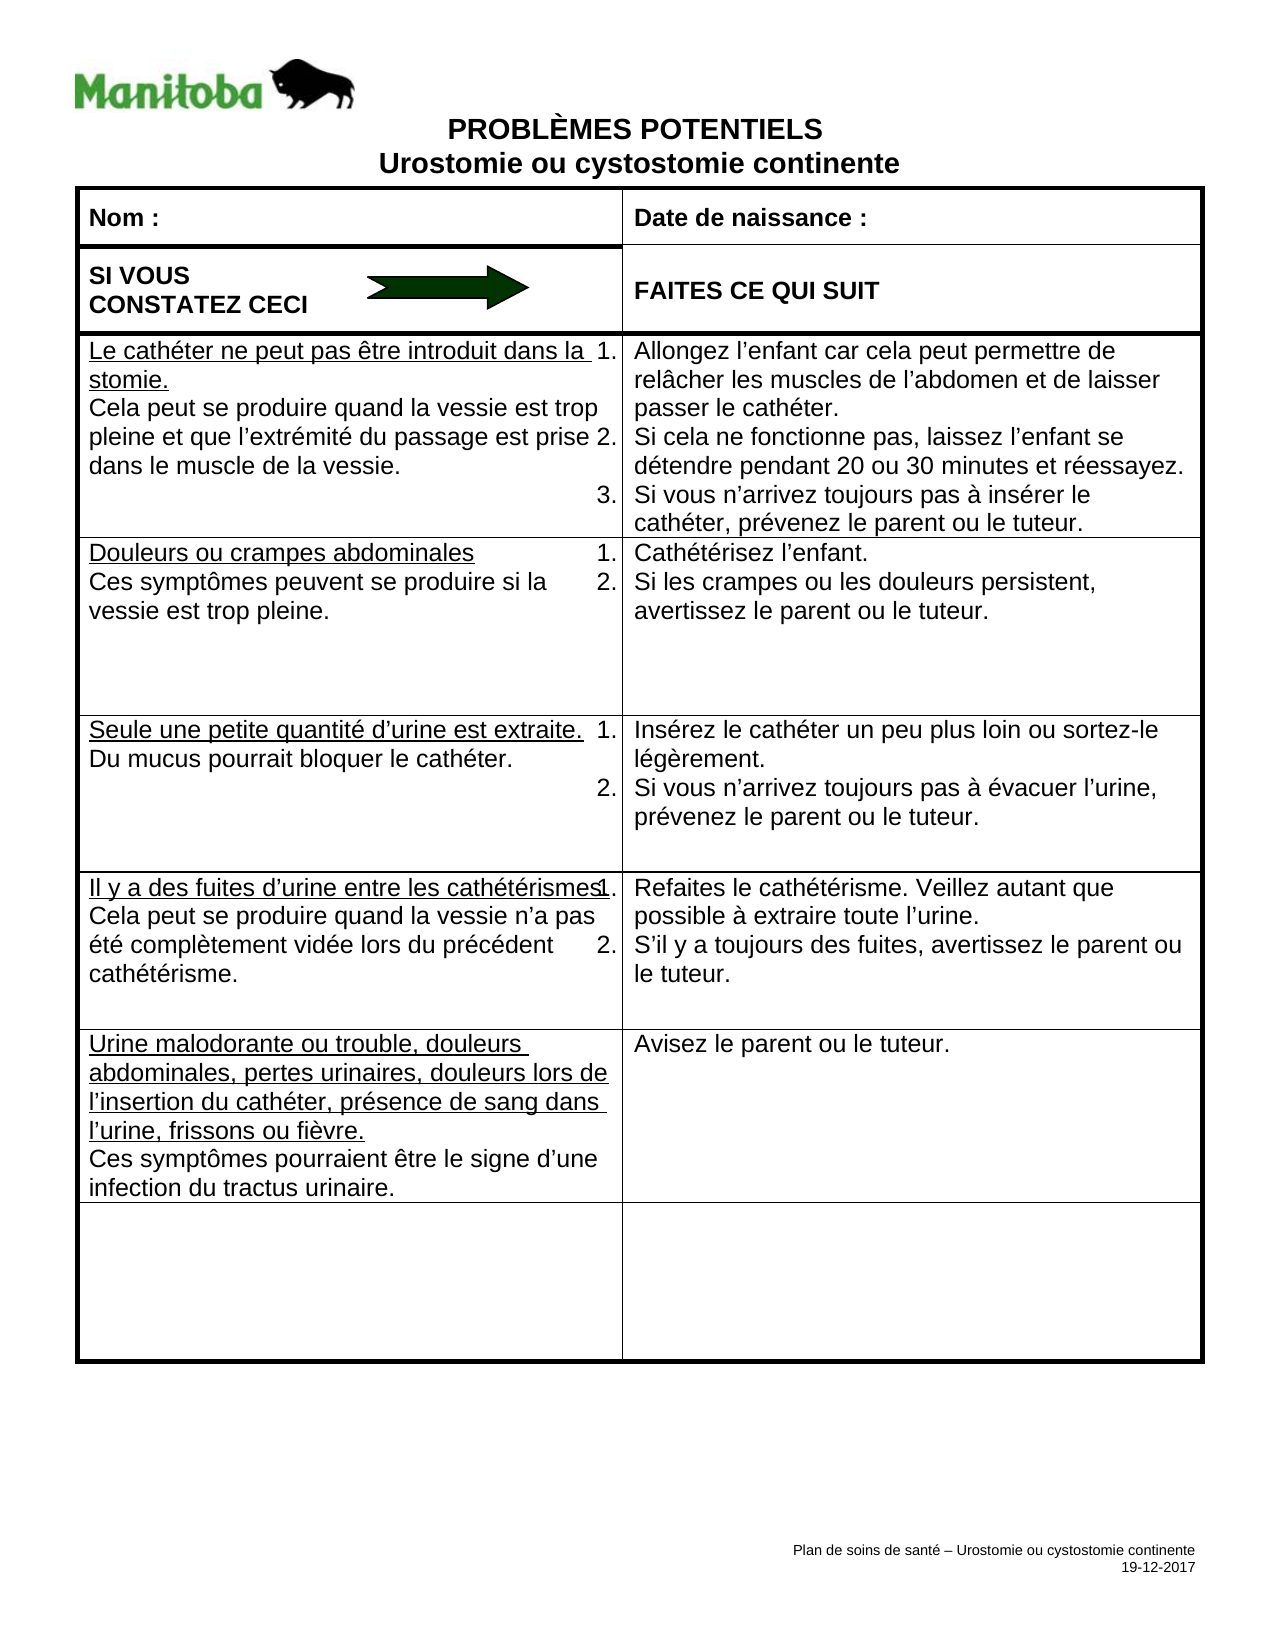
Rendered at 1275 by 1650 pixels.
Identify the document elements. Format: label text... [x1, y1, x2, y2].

table_cell Douleurs ou crampes abdominales Ces symptômes peuvent se produire si la vessie est trop pleine. [80, 538, 622, 714]
table_cell Avisez le parent ou le tuteur. [623, 1030, 1200, 1202]
table_header Nom : [80, 190, 622, 244]
table_cell [80, 1203, 622, 1359]
table_cell Insérez le cathéter un peu plus loin ou sortez-le légèrement. Si vous n’arrivez toujours pas à évacuer l’urine, prévenez le parent ou le tuteur. [623, 716, 1200, 871]
table_cell Le cathéter ne peut pas être introduit dans la stomie. Cela peut se produire quand la vessie est trop pleine et que l’extrémité du passage est prise dans le muscle de la vessie. [80, 336, 622, 537]
table_cell Refaites le cathétérisme. Veillez autant que possible à extraire toute l’urine. S’il y a toujours des fuites, avertissez le parent ou le tuteur. [623, 873, 1200, 1028]
table_cell Il y a des fuites d’urine entre les cathétérismes. Cela peut se produire quand la vessie n’a pas été complètement vidée lors du précédent cathétérisme. [80, 873, 622, 1028]
table_header Date de naissance : [623, 190, 1200, 244]
table_cell FAITES CE QUI SUIT [623, 245, 1200, 331]
table_cell Seule une petite quantité d’urine est extraite. Du mucus pourrait bloquer le cathéter. [80, 716, 622, 871]
table_cell SI VOUS CONSTATEZ CECI [80, 249, 350, 331]
table_cell [623, 1203, 1200, 1359]
table_cell [350, 249, 622, 331]
subtitle PROBLÈMES POTENTIELS [75, 112, 1196, 146]
picture [75, 59, 355, 113]
table_cell Cathétérisez l’enfant. Si les crampes ou les douleurs persistent, avertissez le parent ou le tuteur. [623, 538, 1200, 714]
table_cell Allongez l’enfant car cela peut permettre de relâcher les muscles de l’abdomen et de laisser passer le cathéter. Si cela ne fonctionne pas, laissez l’enfant se détendre pendant 20 ou 30 minutes et réessayez. Si vous n’arrivez toujours pas à insérer le cathéter, prévenez le parent ou le tuteur. [623, 336, 1200, 537]
subtitle Urostomie ou cystostomie continente [75, 146, 1204, 179]
table_cell Urine malodorante ou trouble, douleurs abdominales, pertes urinaires, douleurs lors de l’insertion du cathéter, présence de sang dans l’urine, frissons ou fièvre. Ces symptômes pourraient être le signe d’une infection du tractus urinaire. [80, 1030, 622, 1202]
